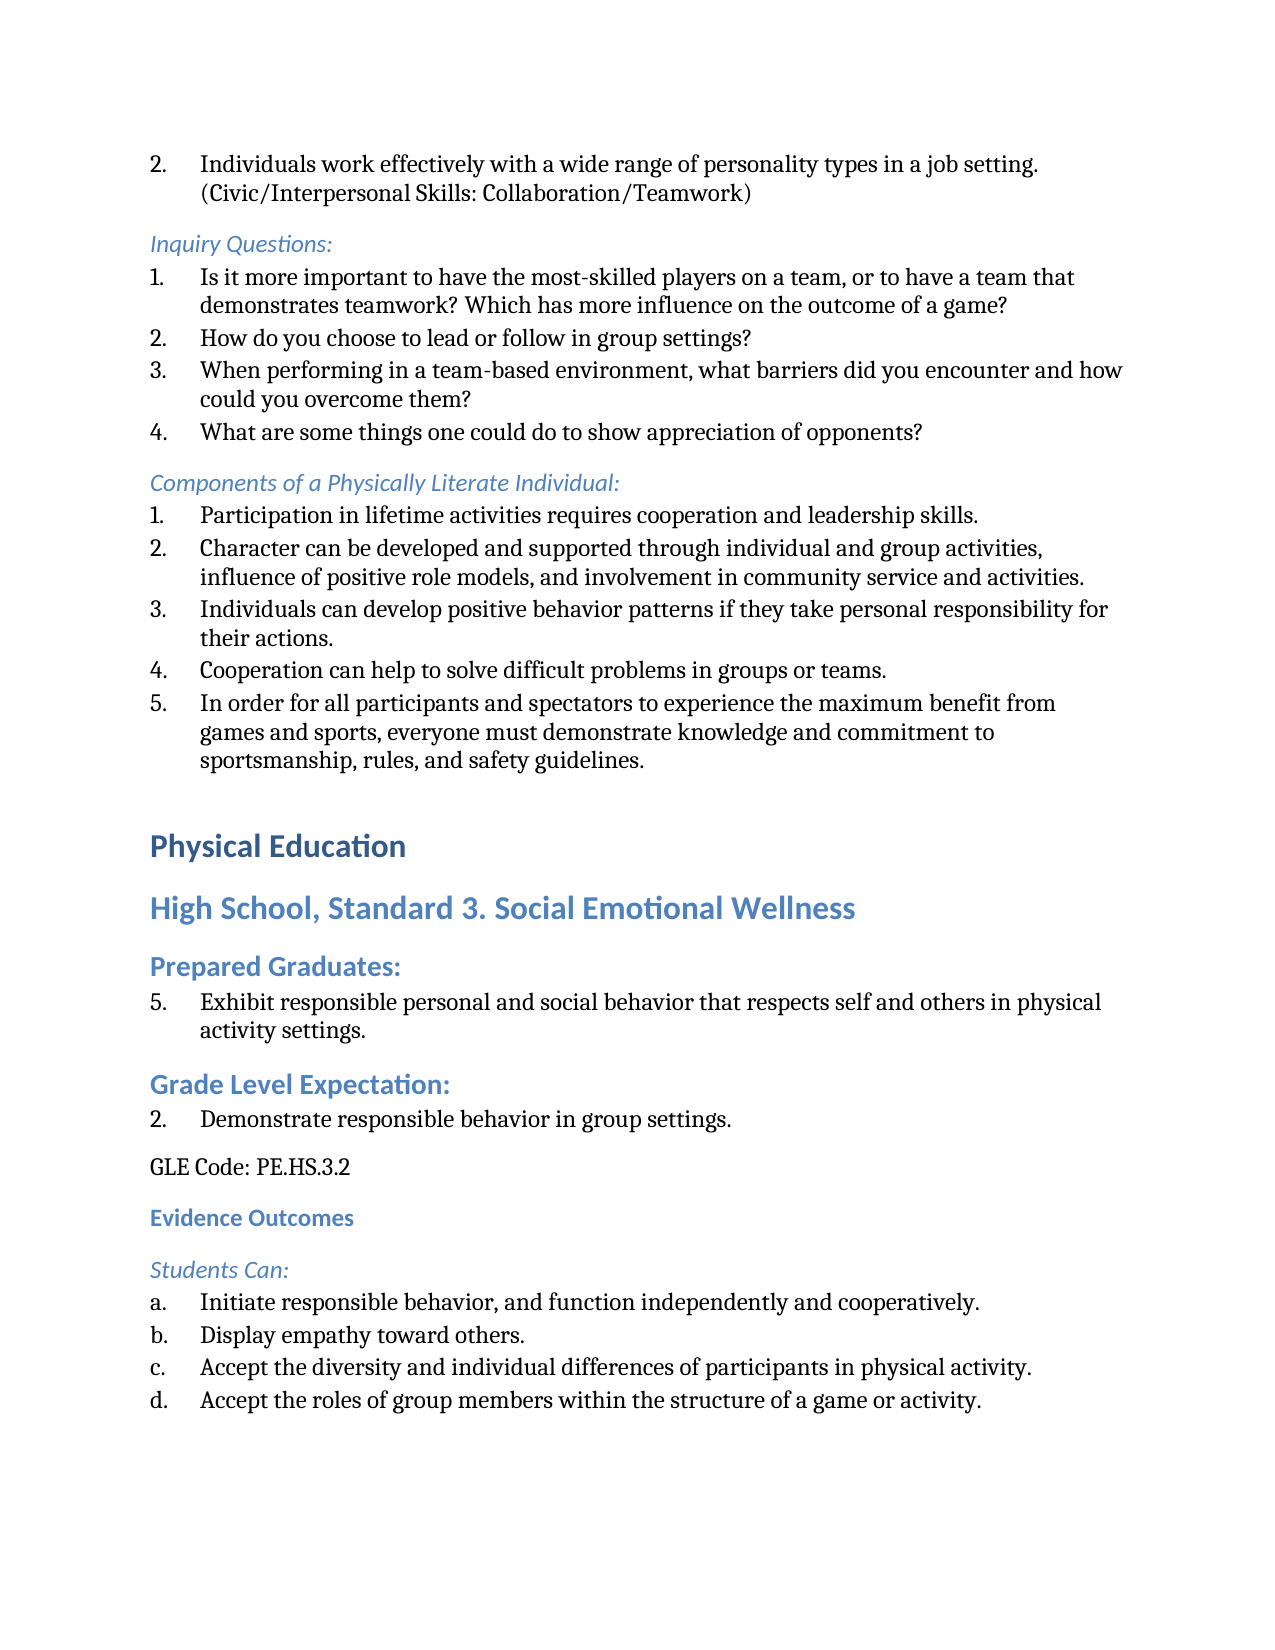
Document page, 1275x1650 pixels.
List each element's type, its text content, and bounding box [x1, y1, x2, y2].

list Cooperation can help to solve difficult problems in groups or teams. [150, 656, 1125, 685]
list In order for all participants and spectators to experience the maximum benefit from games and sports, everyone must demonstrate knowledge and commitment to sportsmanship, rules, and safety guidelines. [150, 689, 1125, 775]
subtitle Prepared Graduates: [150, 948, 1125, 984]
list What are some things one could do to show appreciation of opponents? [150, 418, 1125, 446]
list Is it more important to have the most-skilled players on a team, or to have a team that demonstrates teamwork? Which has more influence on the outcome of a game? [150, 263, 1125, 320]
list Character can be developed and supported through individual and group activities, influence of positive role models, and involvement in community service and activities. [150, 534, 1125, 591]
subtitle Evidence Outcomes [150, 1202, 1125, 1233]
list Individuals work effectively with a wide range of personality types in a job setting. (Civic/Interpersonal Skills: Collaboration/Teamwork) [150, 150, 1125, 207]
list Participation in lifetime activities requires cooperation and leadership skills. [150, 501, 1125, 530]
list Initiate responsible behavior, and function independently and cooperatively. [150, 1288, 1125, 1317]
list Individuals can develop positive behavior patterns if they take personal responsibility for their actions. [150, 595, 1125, 653]
subtitle Physical Education [150, 825, 1125, 866]
list Display empathy toward others. [150, 1321, 1125, 1349]
subtitle Grade Level Expectation: [150, 1066, 1125, 1102]
subtitle Inquiry Questions: [150, 228, 1125, 259]
list Accept the diversity and individual differences of participants in physical activity. [150, 1353, 1125, 1382]
text GLE Code: PE.HS.3.2 [150, 1153, 1125, 1182]
list Demonstrate responsible behavior in group settings. [150, 1105, 1125, 1134]
list How do you choose to lead or follow in group settings? [150, 324, 1125, 353]
list Exhibit responsible personal and social behavior that respects self and others in physical activity settings. [150, 988, 1125, 1045]
subtitle Components of a Physically Literate Individual: [150, 467, 1125, 498]
subtitle High School, Standard 3. Social Emotional Wellness [150, 887, 1125, 927]
list When performing in a team-based environment, what barriers did you encounter and how could you overcome them? [150, 356, 1125, 414]
subtitle Students Can: [150, 1254, 1125, 1284]
list Accept the roles of group members within the structure of a game or activity. [150, 1386, 1125, 1414]
